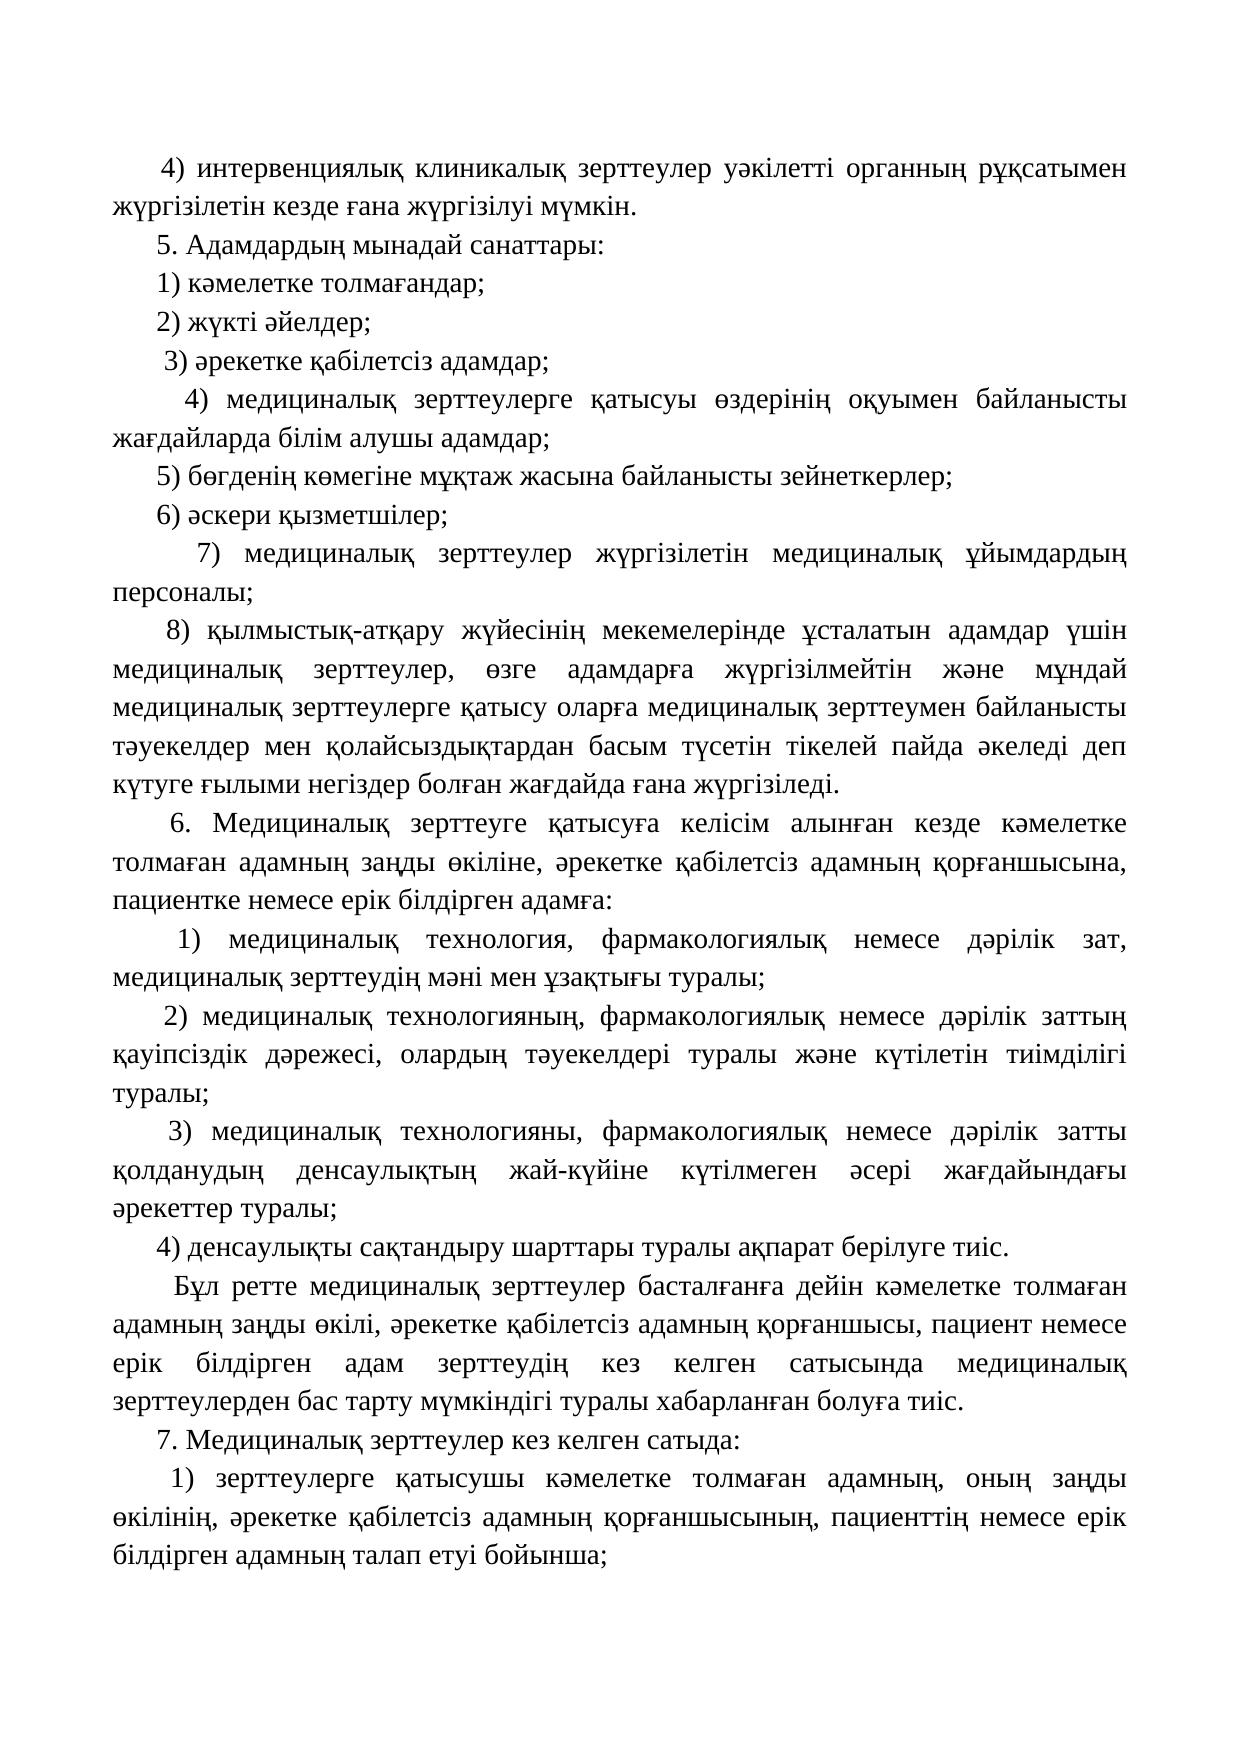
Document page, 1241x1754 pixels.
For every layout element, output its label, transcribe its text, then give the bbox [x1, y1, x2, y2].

text 4) медициналық зерттеулерге қатысуы өздерінің оқуымен байланысты жағдайларда білім алушы адамдар; [112, 381, 1128, 453]
text 6. Медициналық зерттеуге қатысуға келісім алынған кезде кәмелетке толмаған адамның заңды өкіліне, әрекетке қабілетсіз адамның қорғаншысына, пациентке немесе ерік білдірген адамға: [112, 805, 1128, 916]
text 1) кәмелетке толмағандар; [112, 266, 1128, 299]
text 8) қылмыстық-атқару жүйесінің мекемелерінде ұсталатын адамдар үшін медициналық зерттеулер, өзге адамдарға жүргізілмейтін және мұндай медициналық зерттеулерге қатысу оларға медициналық зерттеумен байланысты тәуекелдер мен қолайсыздықтардан басым түсетін тікелей пайда әкеледі деп күтуге ғылыми негіздер болған жағдайда ғана жүргізіледі. [112, 612, 1128, 800]
text Бұл ретте медициналық зерттеулер басталғанға дейін кәмелетке толмаған адамның заңды өкілі, әрекетке қабілетсіз адамның қорғаншысы, пациент немесе ерік білдірген адам зерттеудің кез келген сатысында медициналық зерттеулерден бас тарту мүмкіндігі туралы хабарланған болуға тиіс. [112, 1268, 1128, 1417]
text 2) медициналық технологияның, фармакологиялық немесе дәрілік заттың қауіпсіздік дәрежесі, олардың тәуекелдері туралы және күтілетін тиімділігі туралы; [112, 998, 1128, 1108]
text 7) медициналық зерттеулер жүргізілетін медициналық ұйымдардың персоналы; [112, 535, 1128, 607]
text 6) әскери қызметшілер; [112, 497, 1128, 530]
text 4) интервенциялық клиникалық зерттеулер уәкілетті органның рұқсатымен жүргізілетін кезде ғана жүргізілуі мүмкін. [112, 150, 1128, 222]
text 3) медициналық технологияны, фармакологиялық немесе дәрілік затты қолданудың денсаулықтың жай-күйіне күтілмеген әсері жағдайындағы әрекеттер туралы; [112, 1113, 1128, 1224]
text 4) денсаулықты сақтандыру шарттары туралы ақпарат берілуге тиіс. [112, 1229, 1128, 1263]
text 7. Медициналық зерттеулер кез келген сатыда: [112, 1422, 1128, 1455]
text 1) зерттеулерге қатысушы кәмелетке толмаған адамның, оның заңды өкілінің, әрекетке қабілетсіз адамның қорғаншысының, пациенттің немесе ерік білдірген адамның талап етуі бойынша; [112, 1460, 1128, 1571]
text 5. Адамдардың мынадай санаттары: [112, 227, 1128, 261]
text 3) әрекетке қабілетсіз адамдар; [112, 343, 1128, 376]
text 1) медициналық технология, фармакологиялық немесе дәрілік зат, медициналық зерттеудің мәні мен ұзақтығы туралы; [112, 921, 1128, 993]
text 2) жүкті әйелдер; [112, 304, 1128, 338]
text 5) бөгденің көмегіне мұқтаж жасына байланысты зейнеткерлер; [112, 458, 1128, 492]
